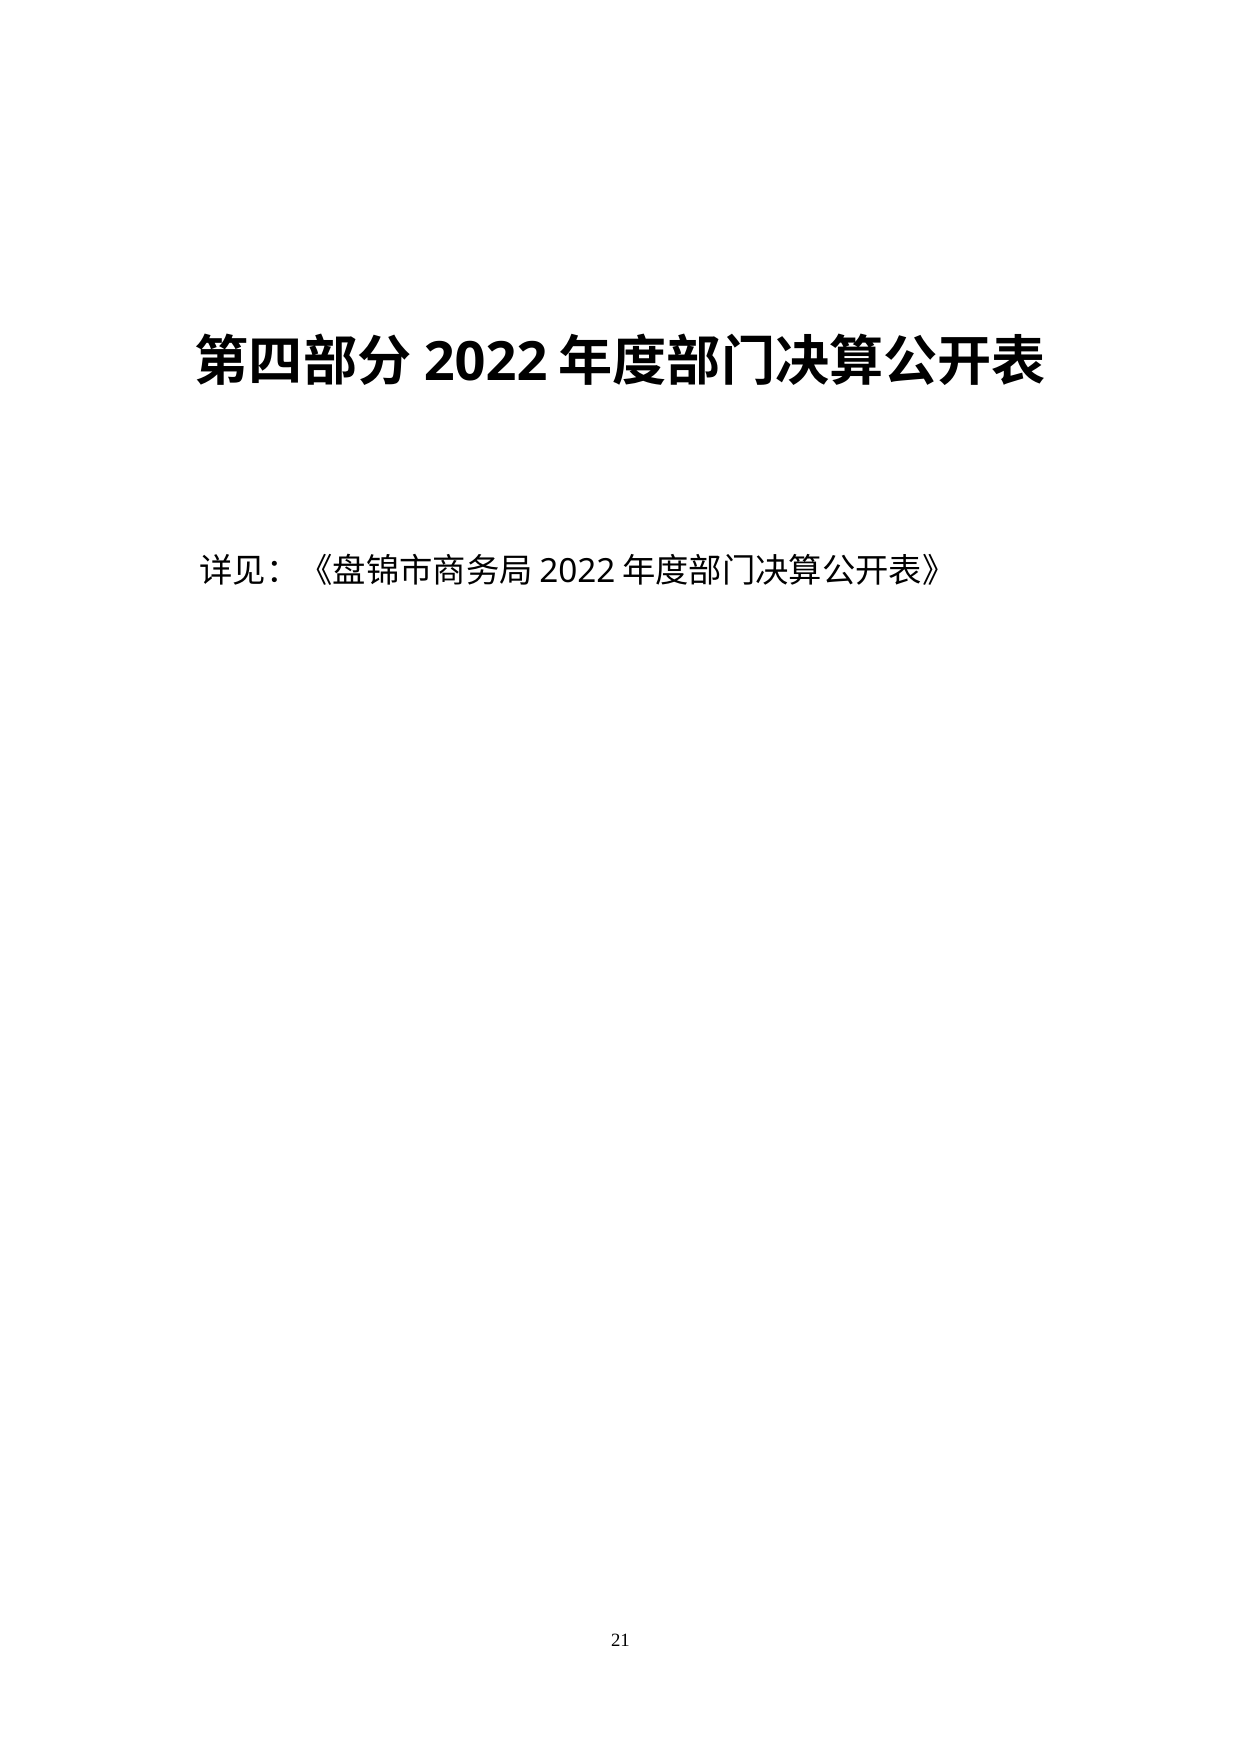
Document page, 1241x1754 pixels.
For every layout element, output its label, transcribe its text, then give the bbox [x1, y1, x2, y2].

text 第四部分 2022年度部门决算公开表 [148, 308, 1092, 406]
text 详见：《盘锦市商务局2022年度部门决算公开表》 [148, 536, 1092, 601]
